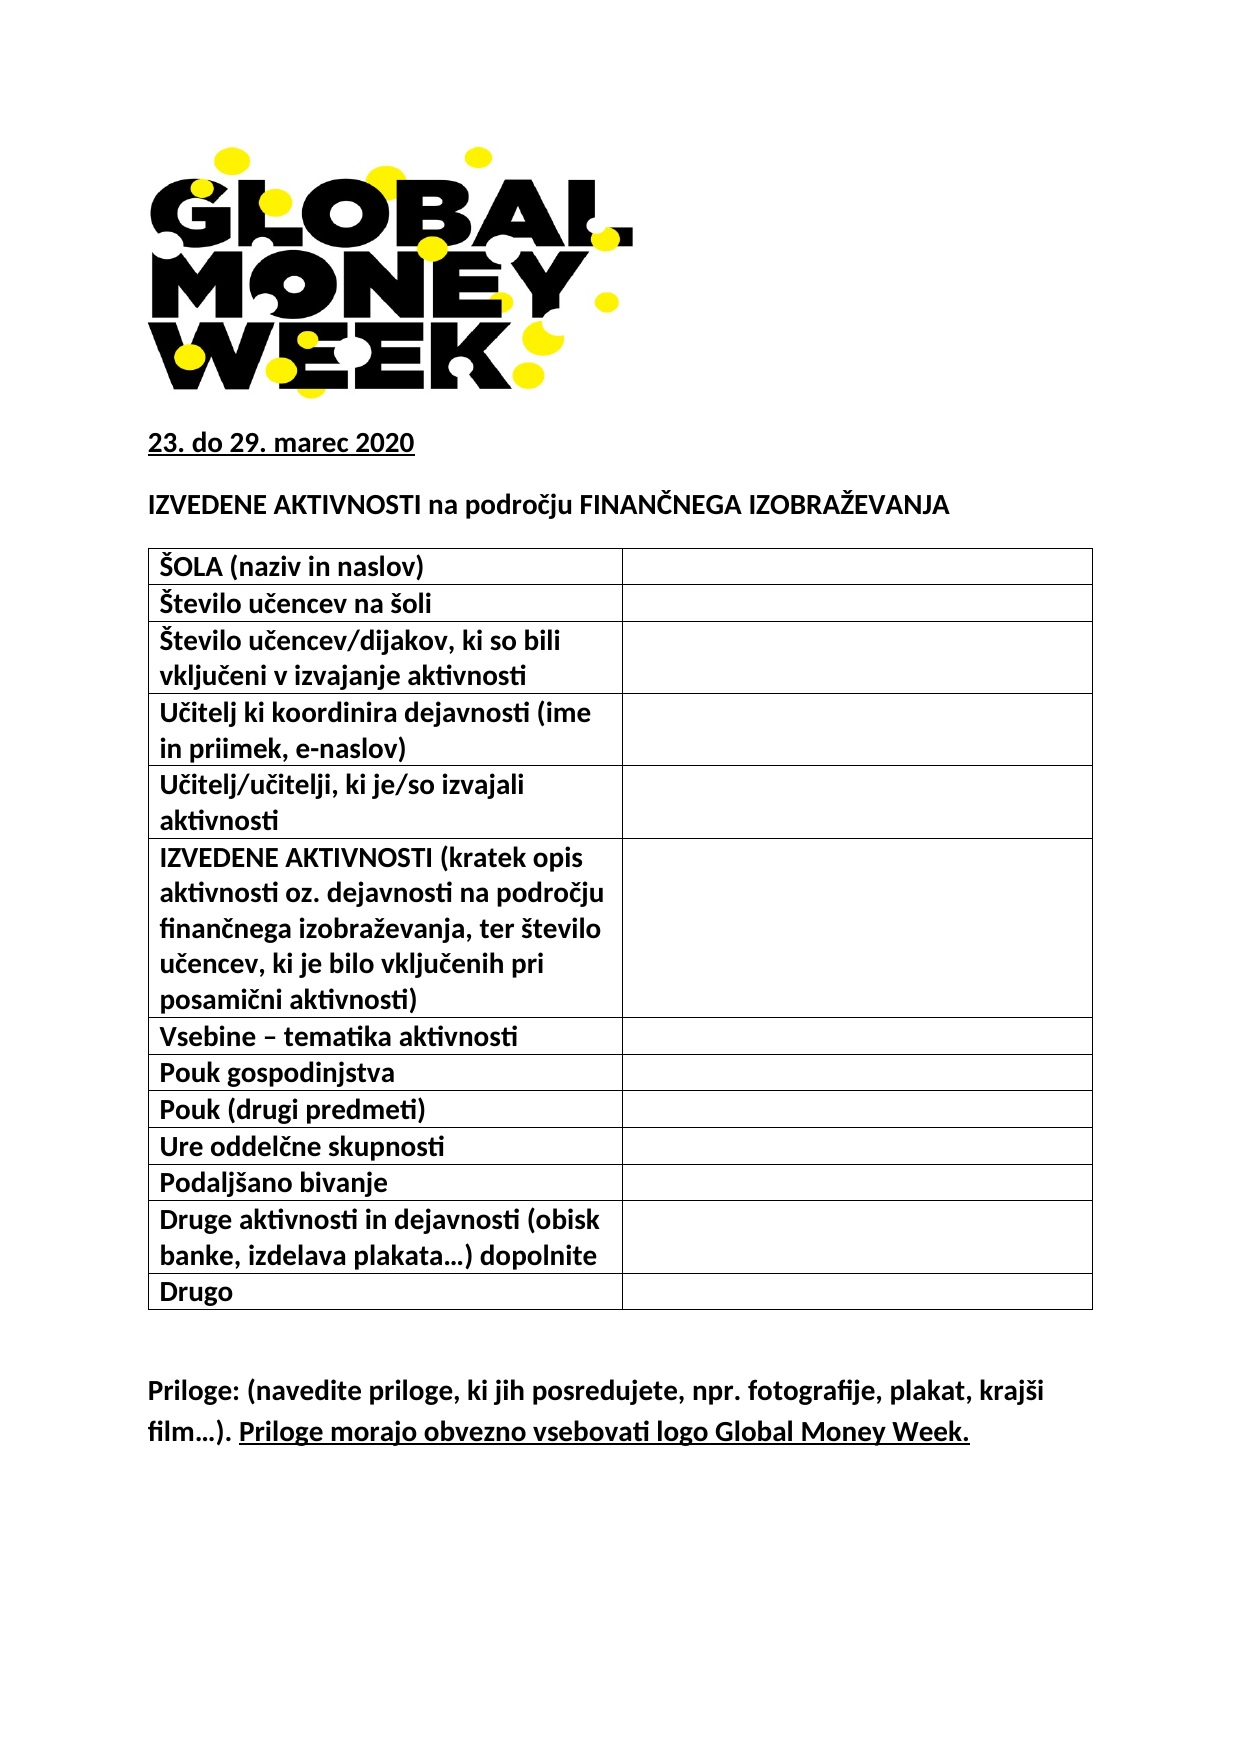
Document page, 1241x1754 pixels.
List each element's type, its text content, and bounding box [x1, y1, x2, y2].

table_cell Učitelj/učitelji, ki je/so izvajali aktivnosti [149, 766, 622, 838]
table_cell Število učencev na šoli [149, 585, 622, 621]
table_cell [623, 1018, 1092, 1053]
text 23. do 29. marec 2020 [148, 424, 1093, 459]
table_header ŠOLA (naziv in naslov) [149, 549, 622, 584]
table_cell [623, 766, 1092, 838]
table_cell Pouk (drugi predmeti) [149, 1091, 622, 1127]
table_header [623, 549, 1092, 584]
table_cell [623, 1274, 1092, 1309]
table_cell Druge aktivnosti in dejavnosti (obisk banke, izdelava plakata…) dopolnite [149, 1201, 622, 1272]
table_cell [623, 585, 1092, 621]
table_cell [623, 1165, 1092, 1200]
table_cell [623, 839, 1092, 1017]
table_cell IZVEDENE AKTIVNOSTI (kratek opis aktivnosti oz. dejavnosti na področju finančnega izobraževanja, ter število učencev, ki je bilo vključenih pri posamični aktivnosti) [149, 839, 622, 1017]
table_cell Učitelj ki koordinira dejavnosti (ime in priimek, e-naslov) [149, 694, 622, 765]
text Priloge: (navedite priloge, ki jih posredujete, npr. fotografije, plakat, krajši film…). Priloge morajo obvezno vsebovati logo Global Money Week. [148, 1372, 1093, 1448]
table_cell [623, 1055, 1092, 1090]
table_cell [623, 622, 1092, 693]
table_cell [623, 1128, 1092, 1163]
table_cell Vsebine – tematika aktivnosti [149, 1018, 622, 1053]
table_cell Pouk gospodinjstva [149, 1055, 622, 1090]
table_cell Ure oddelčne skupnosti [149, 1128, 622, 1163]
table_cell [623, 1091, 1092, 1127]
table_cell [623, 694, 1092, 765]
table_cell [623, 1201, 1092, 1272]
table_cell Drugo [149, 1274, 622, 1309]
table_cell Število učencev/dijakov, ki so bili vključeni v izvajanje aktivnosti [149, 622, 622, 693]
text IZVEDENE AKTIVNOSTI na področju FINANČNEGA IZOBRAŽEVANJA [148, 486, 1093, 521]
picture [147, 147, 633, 399]
table_cell Podaljšano bivanje [149, 1165, 622, 1200]
